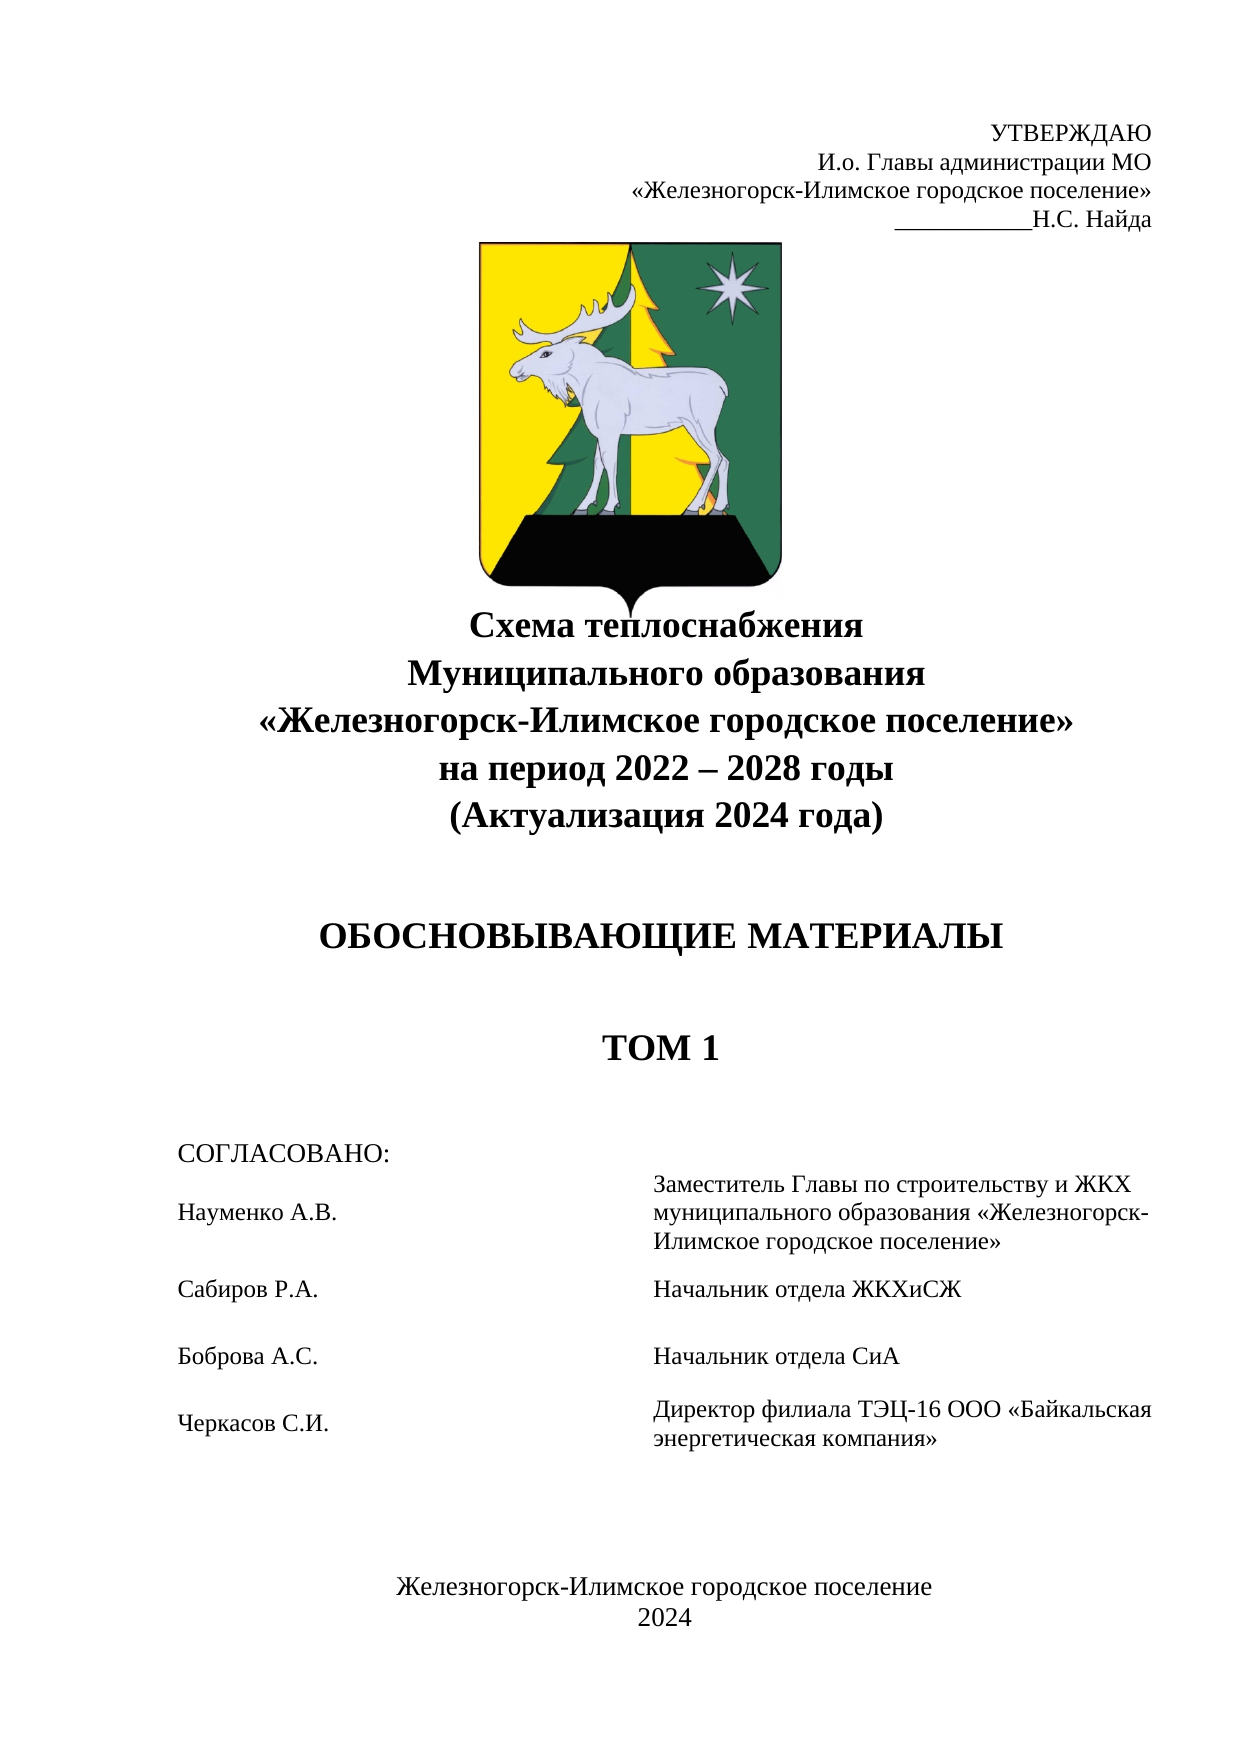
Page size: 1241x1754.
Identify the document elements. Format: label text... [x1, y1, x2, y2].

text Схема теплоснабжения [177, 603, 1152, 646]
table_header Науменко А.В. [166, 1169, 642, 1255]
text Железногорск-Илимское городское поселение [177, 1569, 1152, 1601]
text ___________Н.С. Найда [177, 204, 1152, 233]
text «Железногорск-Илимское городское поселение» [177, 176, 1152, 204]
table_cell Начальник отдела СиА [642, 1322, 1175, 1389]
text 2024 [177, 1601, 1152, 1632]
table_cell Директор филиала ТЭЦ-16 ООО «Байкальская энергетическая компания» [642, 1389, 1175, 1456]
table_cell Сабиров Р.А. [166, 1255, 642, 1322]
text УТВЕРЖДАЮ [797, 118, 1152, 147]
text СОГЛАСОВАНО: [177, 1138, 1152, 1169]
text Муниципального образования [177, 650, 1152, 693]
text (Актуализация 2024 года) [177, 792, 1152, 836]
table_cell Черкасов С.И. [166, 1389, 642, 1456]
picture [478, 242, 782, 603]
text на период 2022 – 2028 годы [177, 745, 1152, 788]
text «Железногорск-Илимское городское поселение» [177, 698, 1152, 741]
table_header Заместитель Главы по строительству и ЖКХ муниципального образования «Железногорск-Илимское городское поселение» [642, 1169, 1175, 1255]
table_cell Боброва А.С. [166, 1322, 642, 1389]
text ОБОСНОВЫВАЮЩИЕ МАТЕРИАЛЫ ТОМ 1 [280, 913, 1041, 1069]
table_cell Начальник отдела ЖКХиСЖ [642, 1255, 1175, 1322]
text И.о. Главы администрации МО [177, 147, 1152, 176]
